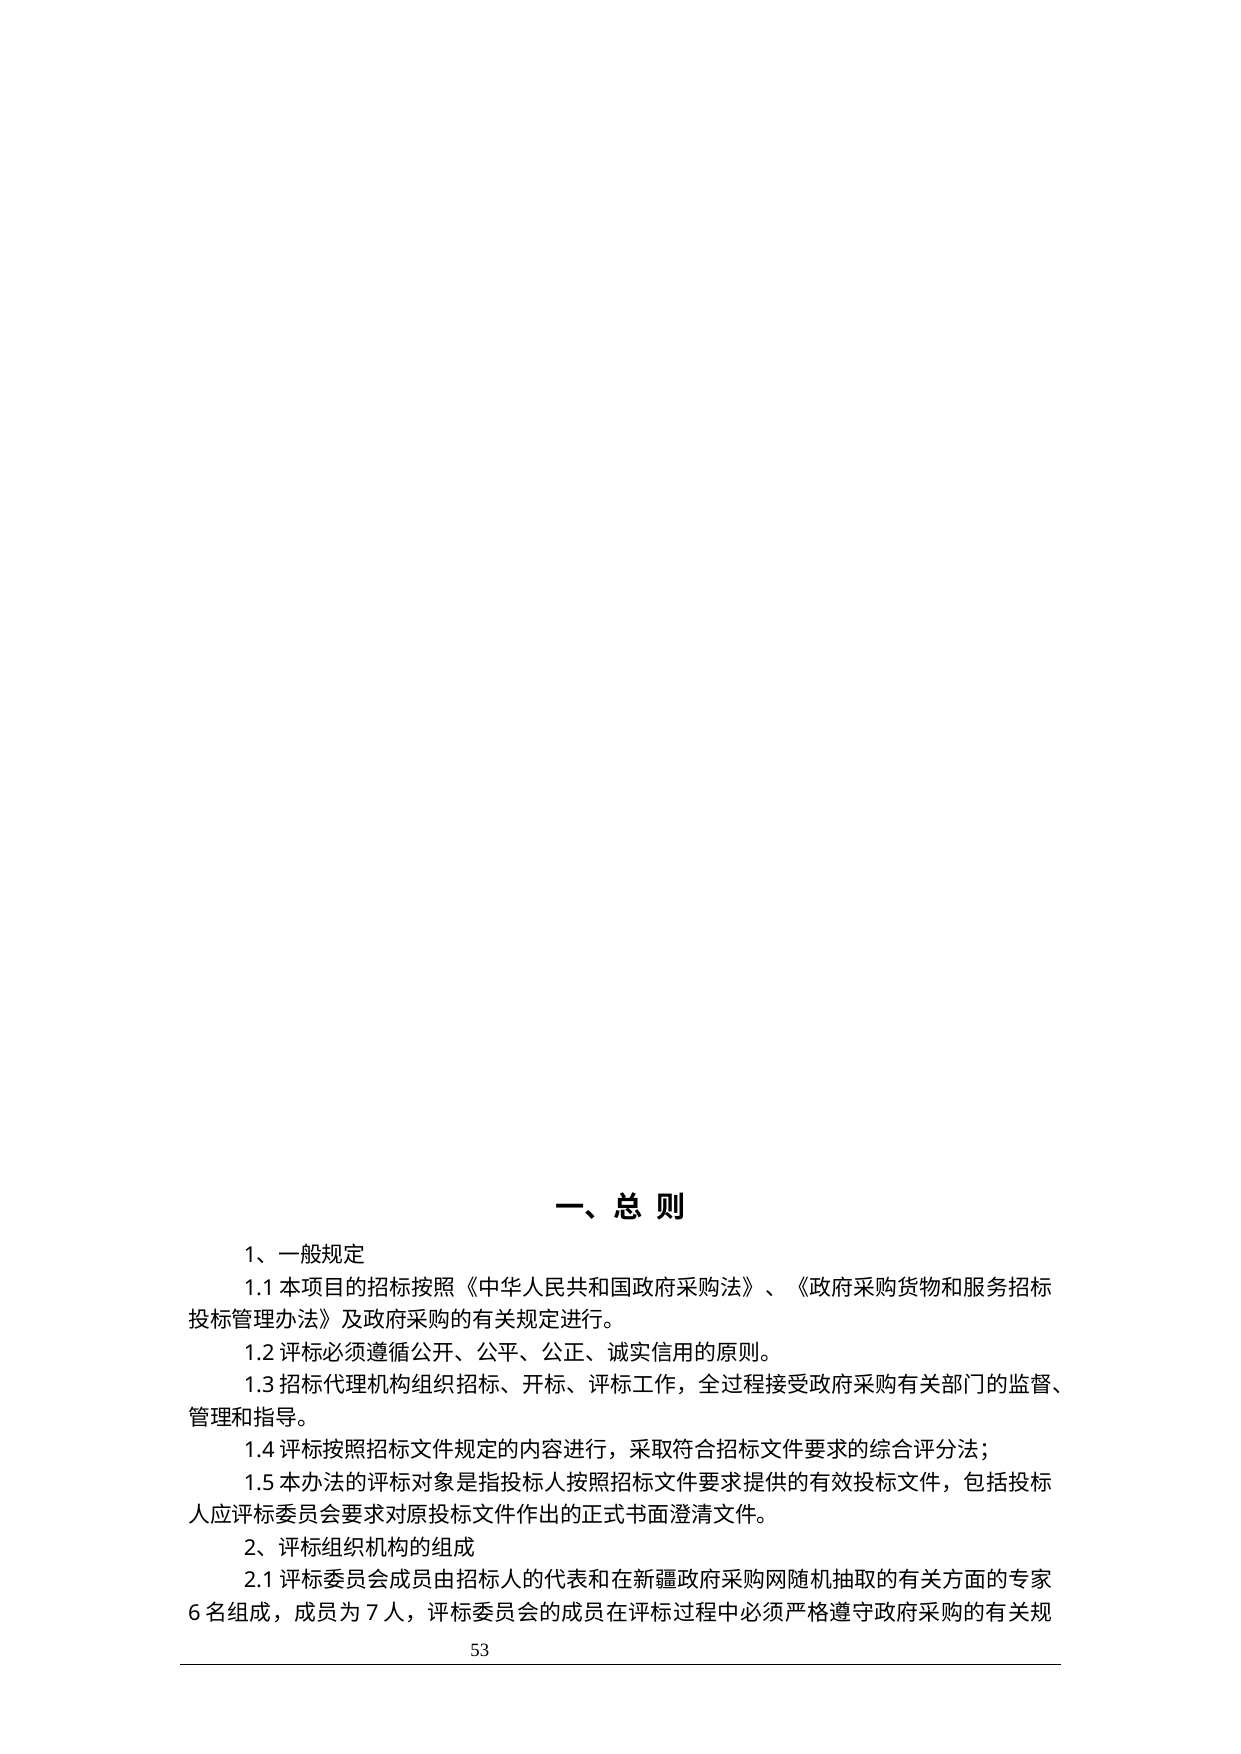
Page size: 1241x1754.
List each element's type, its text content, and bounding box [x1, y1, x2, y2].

text 1.2评标必须遵循公开、公平、公正、诚实信用的原则。 [188, 1334, 1053, 1367]
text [188, 1562, 1053, 1627]
text 一、总 则 [188, 1172, 1053, 1237]
text 1.5本办法的评标对象是指投标人按照招标文件要求提供的有效投标文件，包括投标人应评标委员会要求对原投标文件作出的正式书面澄清文件。 [188, 1464, 1053, 1529]
text 1.3招标代理机构组织招标、开标、评标工作，全过程接受政府采购有关部门的监督、管理和指导。 [188, 1367, 1053, 1432]
text 1.4评标按照招标文件规定的内容进行，采取符合招标文件要求的综合评分法； [188, 1432, 1053, 1464]
text 1.1本项目的招标按照《中华人民共和国政府采购法》、《政府采购货物和服务招标投标管理办法》及政府采购的有关规定进行。 [188, 1269, 1053, 1334]
text 1、一般规定 [188, 1237, 1053, 1269]
text 2、评标组织机构的组成 [188, 1529, 1053, 1562]
